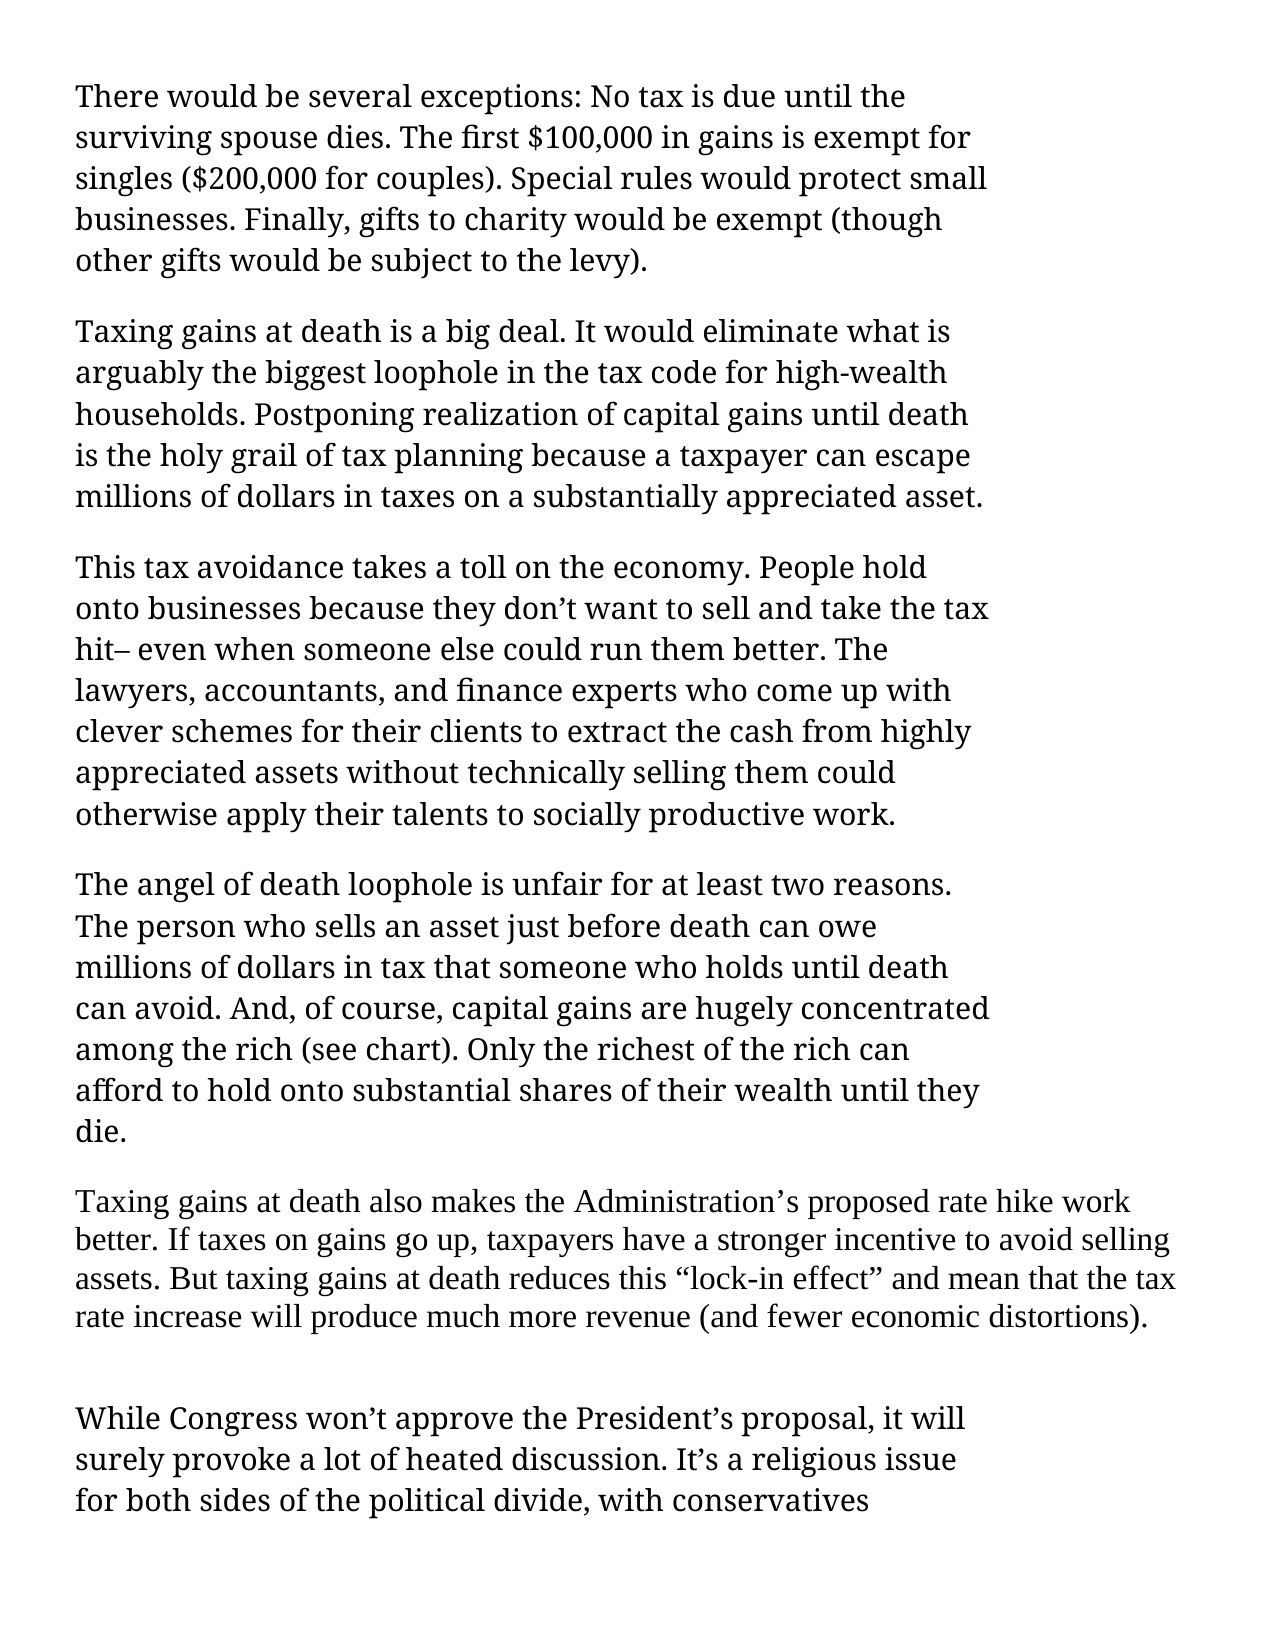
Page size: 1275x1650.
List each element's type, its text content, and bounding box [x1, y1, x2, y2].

text There would be several exceptions: No tax is due until the surviving spouse dies. The first $100,000 in gains is exempt for singles ($200,000 for couples). Special rules would protect small businesses. Finally, gifts to charity would be exempt (though other gifts would be subject to the levy). [75, 75, 991, 281]
text Taxing gains at death is a big deal. It would eliminate what is arguably the biggest loophole in the tax code for high-wealth households. Postponing realization of capital gains until death is the holy grail of tax planning because a taxpayer can escape millions of dollars in taxes on a substantially appreciated asset. [75, 310, 991, 516]
text Taxing gains at death also makes the Administration’s proposed rate hike work better. If taxes on gains go up, taxpayers have a stronger incentive to avoid selling assets. But taxing gains at death reduces this “lock-in effect” and mean that the tax rate increase will produce much more revenue (and fewer economic distortions). [75, 1181, 1200, 1334]
text The angel of death loophole is unfair for at least two reasons. The person who sells an asset just before death can owe millions of dollars in tax that someone who holds until death can avoid. And, of course, capital gains are hugely concentrated among the rich (see chart). Only the richest of the rich can afford to hold onto substantial shares of their wealth until they die. [75, 863, 991, 1152]
text This tax avoidance takes a toll on the economy. People hold onto businesses because they don’t want to sell and take the tax hit– even when someone else could run them better. The lawyers, accountants, and finance experts who come up with clever schemes for their clients to extract the cash from highly appreciated assets without technically selling them could otherwise apply their talents to socially productive work. [75, 546, 991, 834]
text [75, 1397, 991, 1520]
